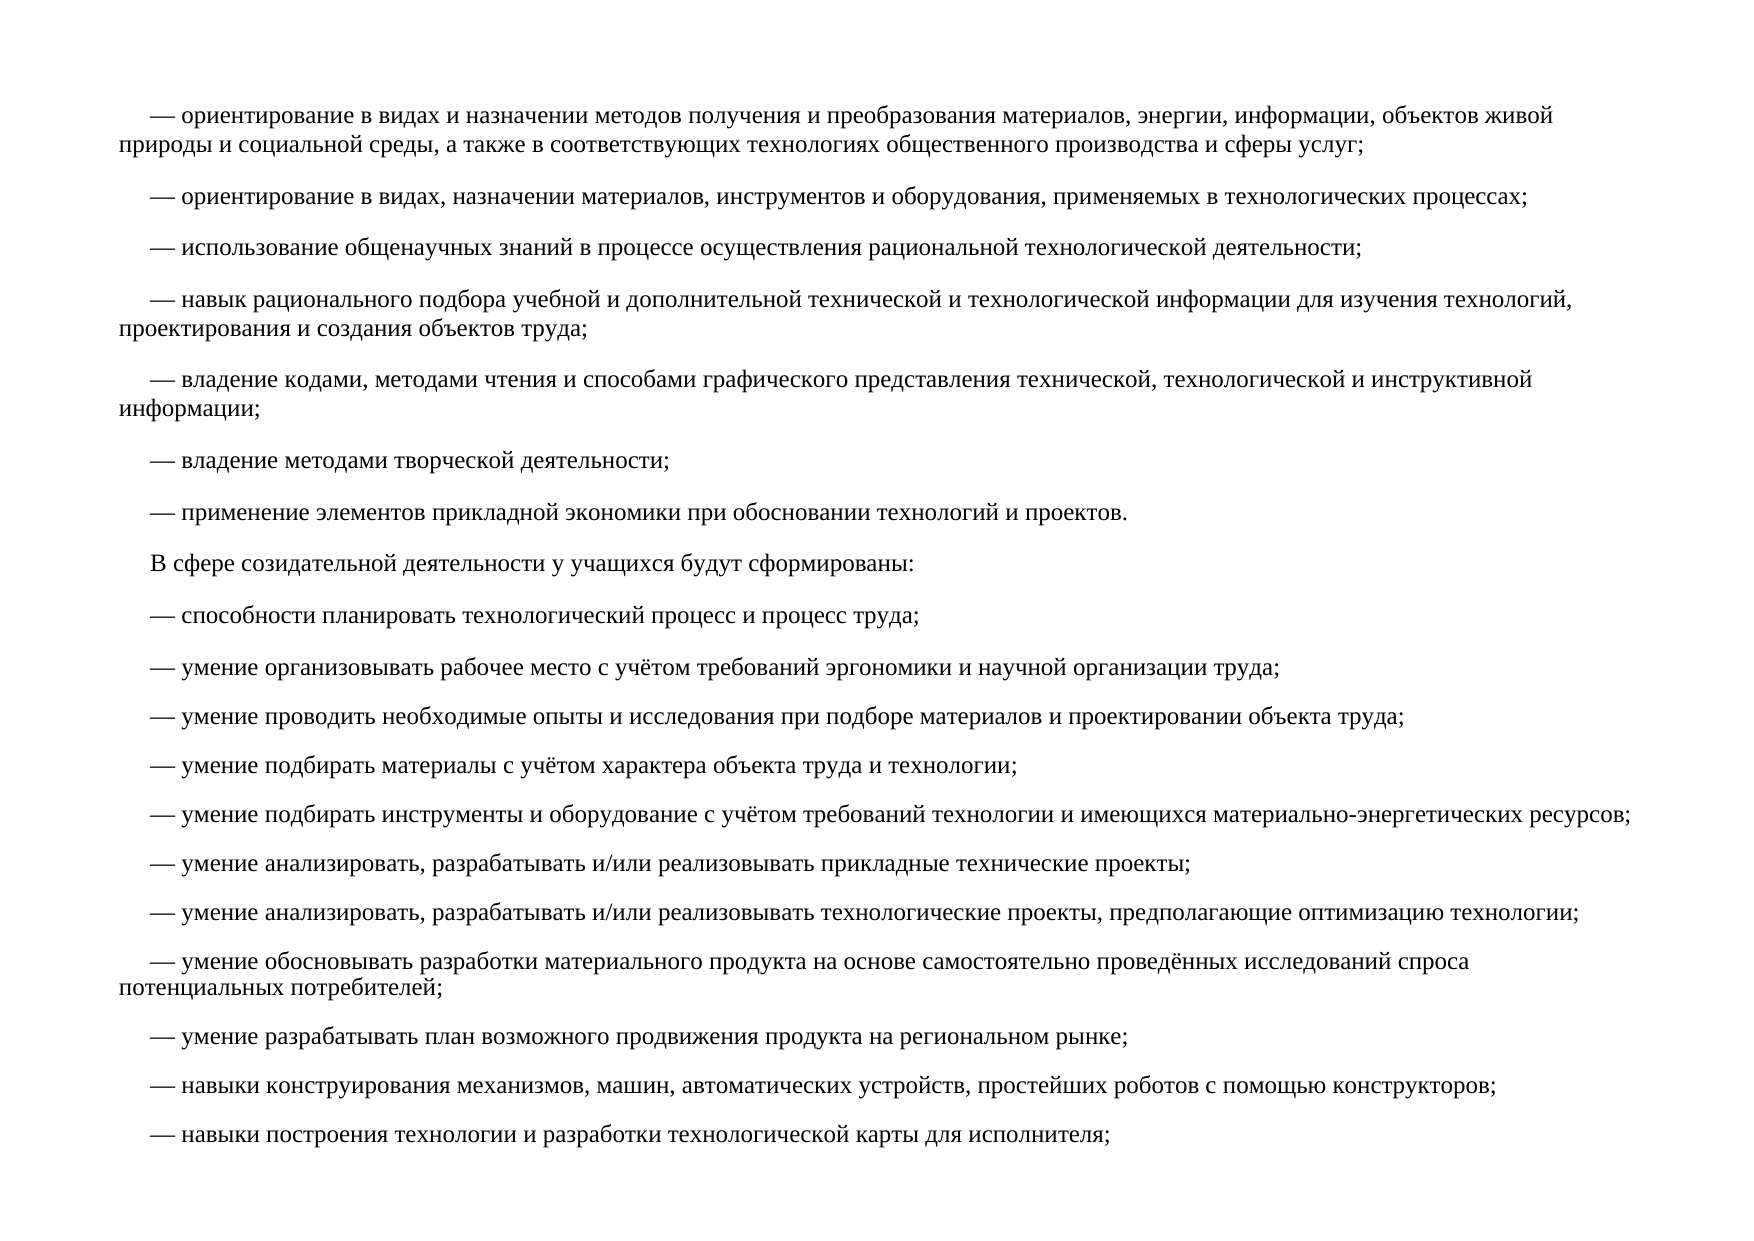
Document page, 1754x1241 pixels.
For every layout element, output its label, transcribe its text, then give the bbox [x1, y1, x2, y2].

text — владение кодами, методами чтения и способами графического представления технической, технологической и инструктивной информации; [119, 364, 1635, 422]
text — способности планировать технологический процесс и процесс труда; [119, 600, 1635, 629]
text — умение проводить необходимые опыты и исследования при подборе материалов и проектировании объекта труда; [119, 703, 1635, 729]
text — навык рационального подбора учебной и дополнительной технической и технологической информации для изучения технологий, проектирования и создания объектов труда; [119, 284, 1635, 342]
text — использование общенаучных знаний в процессе осуществления рациональной технологической деятельности; [119, 232, 1635, 261]
text — навыки конструирования механизмов, машин, автоматических устройств, простейших роботов с помощью конструкторов; [119, 1073, 1635, 1099]
text — ориентирование в видах, назначении материалов, инструментов и оборудования, применяемых в технологических процессах; [119, 181, 1635, 209]
text — навыки построения технологии и разработки технологической карты для исполнителя; [119, 1122, 1635, 1148]
text — умение организовывать рабочее место с учётом требований эргономики и научной организации труда; [119, 652, 1635, 680]
text — умение обосновывать разработки материального продукта на основе самостоятельно проведённых исследований спроса потенциальных потребителей; [119, 949, 1635, 1001]
text — умение подбирать материалы с учётом характера объекта труда и технологии; [119, 752, 1635, 778]
text — умение анализировать, разрабатывать и/или реализовывать технологические проекты, предполагающие оптимизацию технологии; [119, 899, 1635, 926]
text — применение элементов прикладной экономики при обосновании технологий и проектов. [119, 497, 1635, 525]
text — умение анализировать, разрабатывать и/или реализовывать прикладные технические проекты; [119, 851, 1635, 877]
text — умение подбирать инструменты и оборудование с учётом требований технологии и имеющихся материально-энергетических ресурсов; [119, 801, 1635, 828]
text В сфере созидательной деятельности у учащихся будут сформированы: [119, 548, 1635, 577]
text — умение разрабатывать план возможного продвижения продукта на региональном рынке; [119, 1024, 1635, 1050]
text — владение методами творческой деятельности; [119, 445, 1635, 474]
text — ориентирование в видах и назначении методов получения и преобразования материалов, энергии, информации, объектов живой природы и социальной среды, а также в соответствующих технологиях общественного производства и сферы услуг; [119, 100, 1635, 158]
